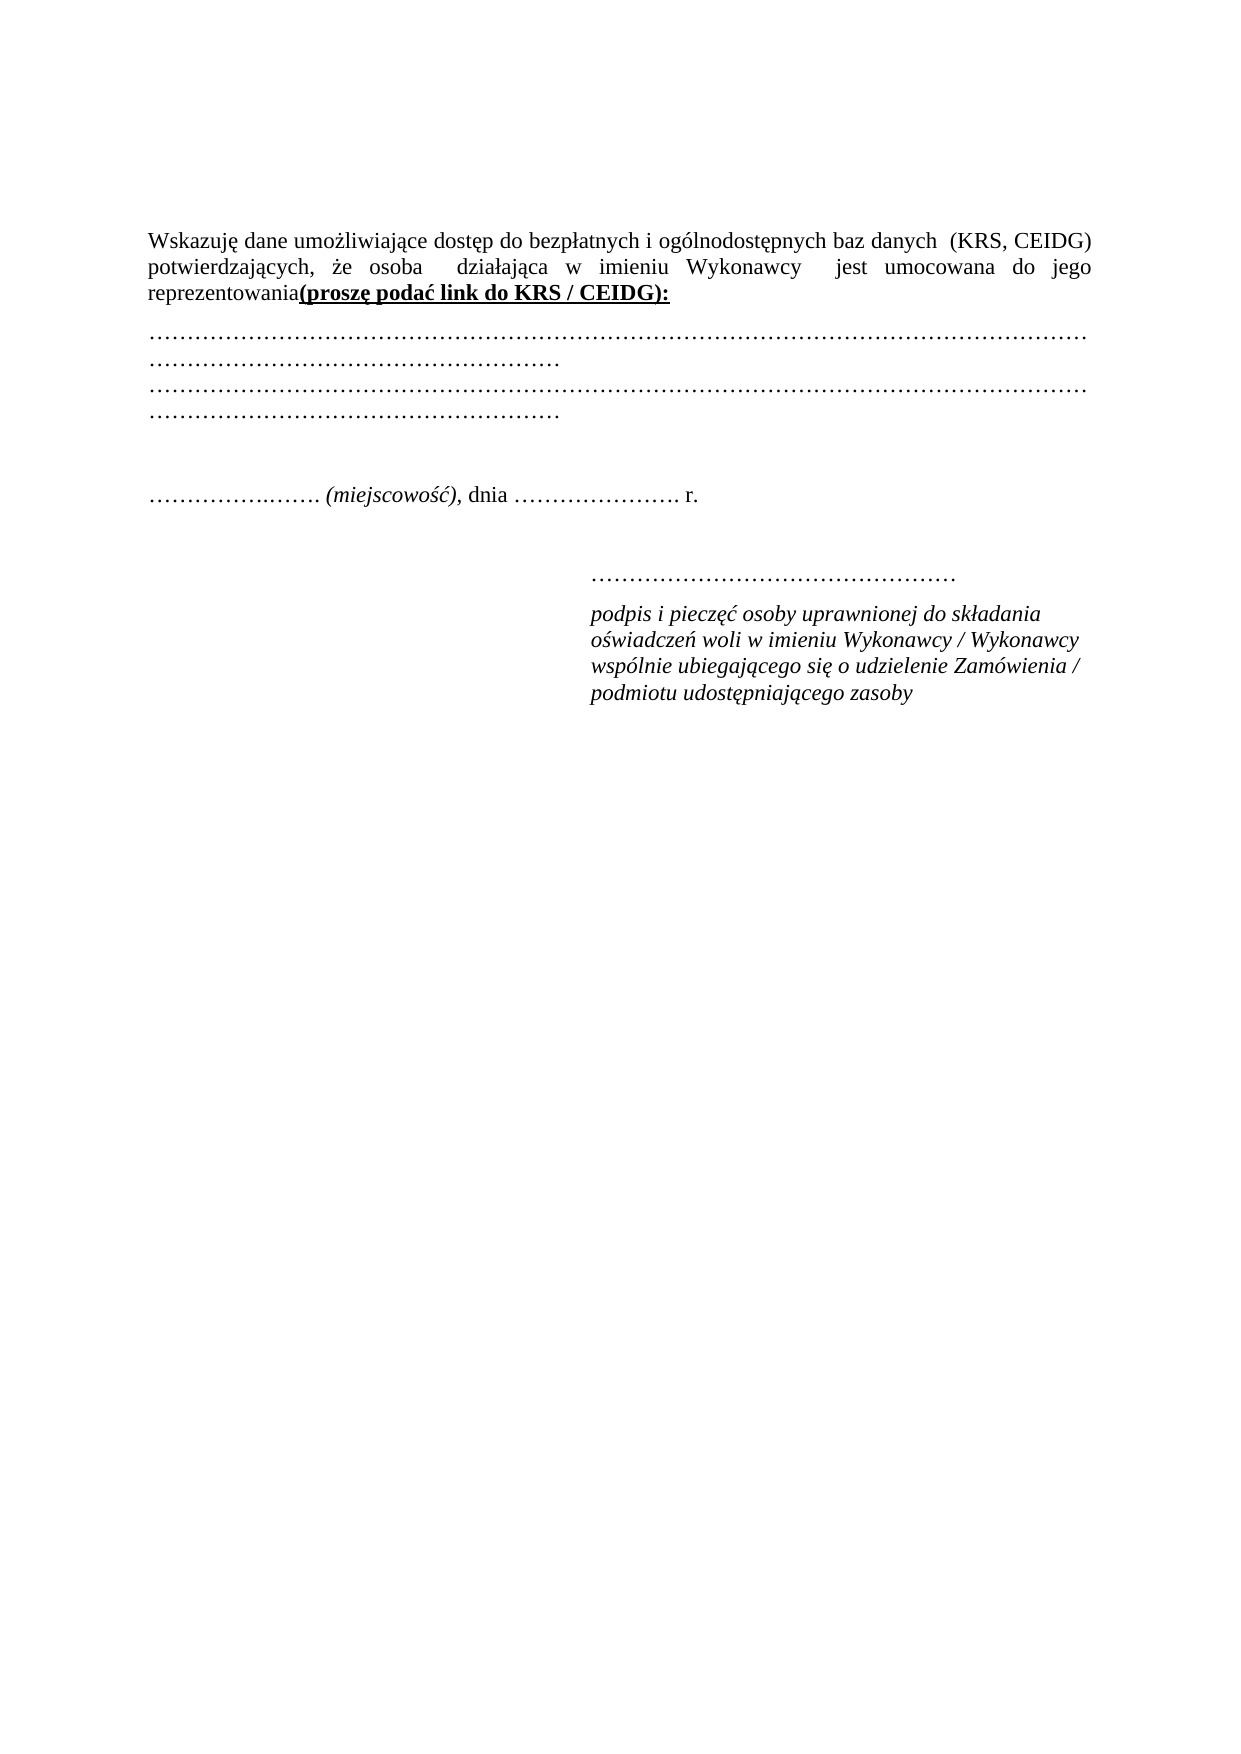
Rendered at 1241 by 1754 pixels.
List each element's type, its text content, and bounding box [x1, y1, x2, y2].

text …………………………………………………………………………………………………………………………………………………………… [148, 371, 1093, 424]
text …………….……. (miejscowość), dnia …………………. r. [148, 481, 1093, 507]
text podpis i pieczęć osoby uprawnionej do składania oświadczeń woli w imieniu Wykonawcy / Wykonawcy wspólnie ubiegającego się o udzielenie Zamówienia / podmiotu udostępniającego zasoby [591, 599, 1093, 705]
text Wskazuję dane umożliwiające dostęp do bezpłatnych i ogólnodostępnych baz danych (KRS, CEIDG) potwierdzających, że osoba działająca w imieniu Wykonawcy jest umocowana do jego reprezentowania(proszę podać link do KRS / CEIDG): [148, 227, 1093, 306]
text ………………………………………… [516, 561, 1093, 587]
text …………………………………………………………………………………………………………………………………………………………… [148, 318, 1093, 371]
